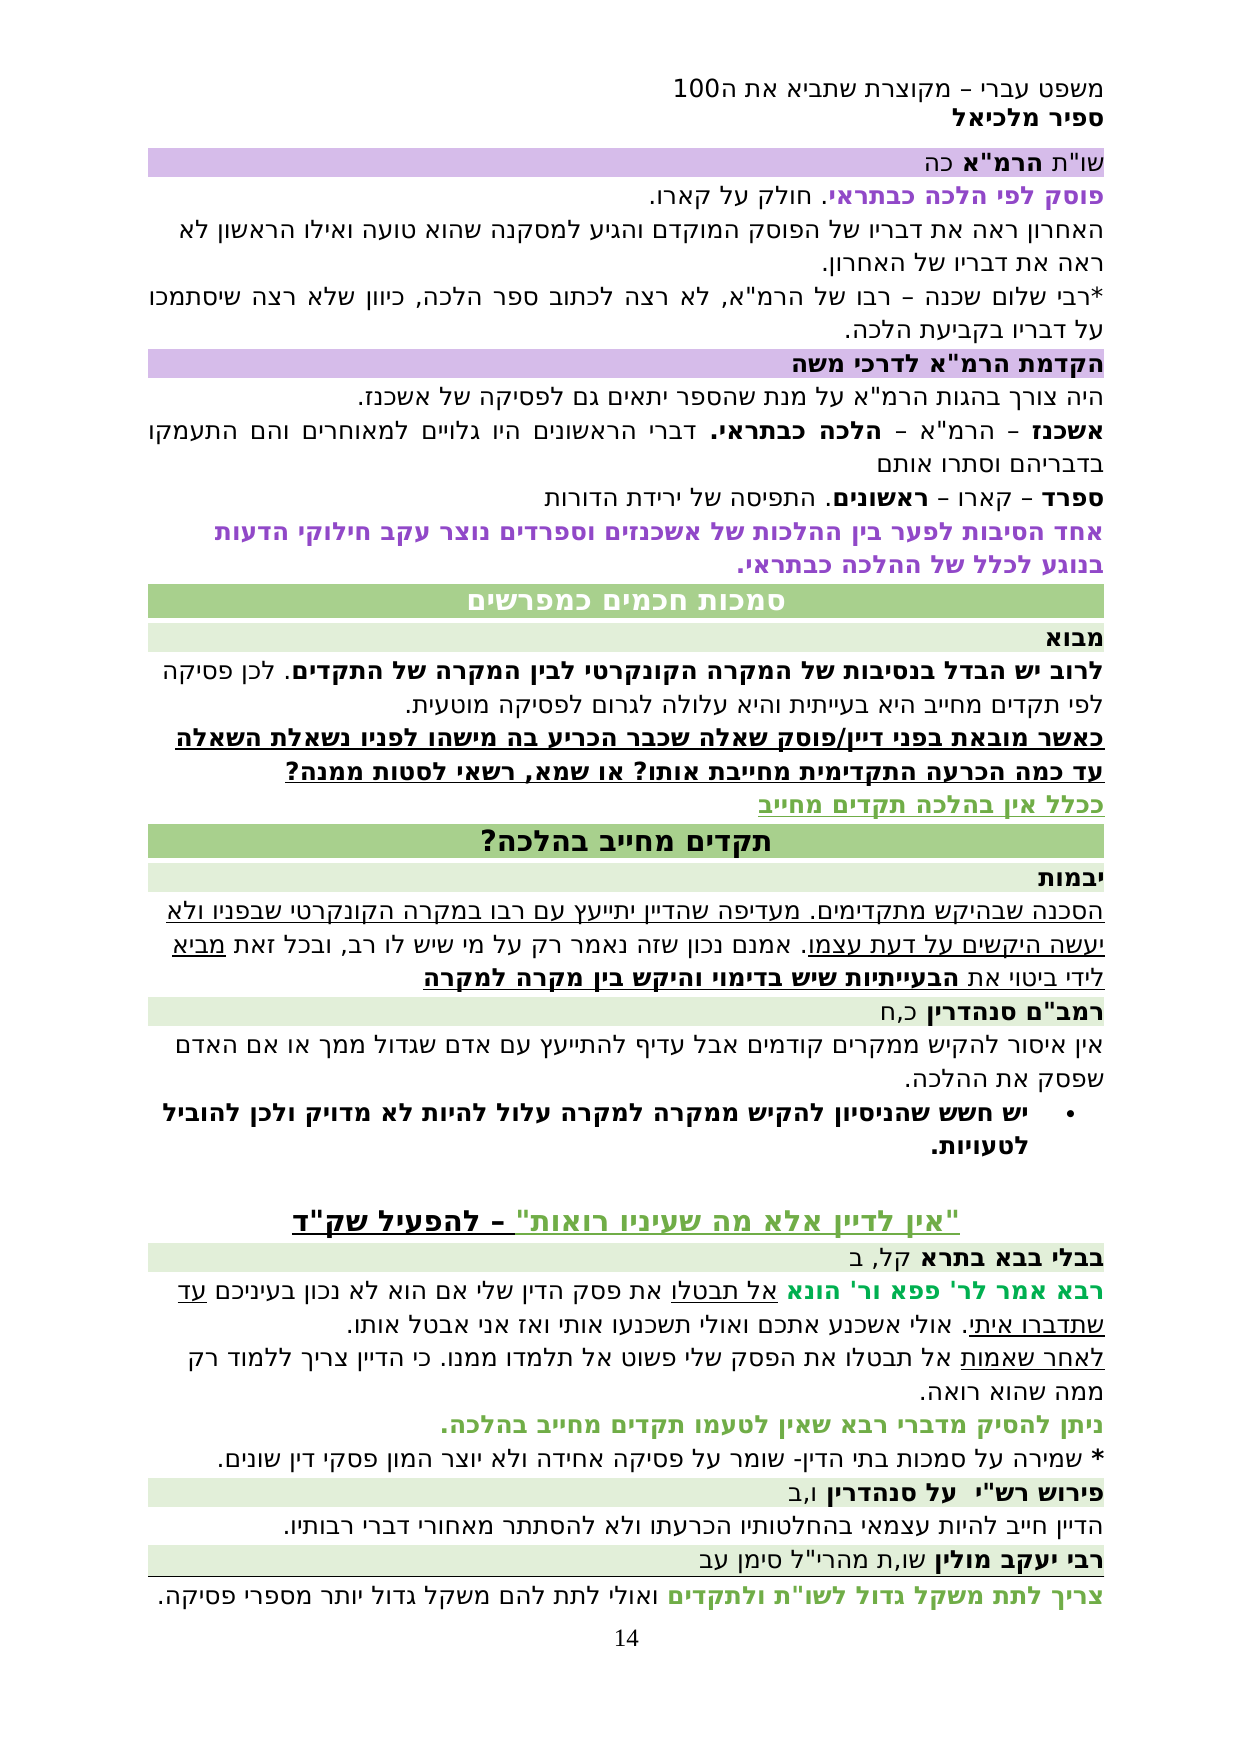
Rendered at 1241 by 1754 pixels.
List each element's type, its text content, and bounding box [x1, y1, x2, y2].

text ניתן להסיק מדברי רבא שאין לטעמו תקדים מחייב בהלכה. [148, 1411, 1104, 1440]
text לרוב יש הבדל בנסיבות של המקרה הקונקרטי לבין המקרה של התקדים. לכן פסיקה לפי תקדים מחייב היא בעייתית והיא עלולה לגרום לפסיקה מוטעית. [148, 656, 1104, 719]
text אחד הסיבות לפער בין ההלכות של אשכנזים וספרדים נוצר עקב חילוקי הדעות בנוגע לכלל של ההלכה כבתראי. [148, 517, 1104, 579]
text הסכנה שבהיקש מתקדימים. מעדיפה שהדיין יתייעץ עם רבו במקרה הקונקרטי שבפניו ולא יעשה היקשים על דעת עצמו. אמנם נכון שזה נאמר רק על מי שיש לו רב, ובכל זאת מביא לידי ביטוי את הבעייתיות שיש בדימוי והיקש בין מקרה למקרה [148, 896, 1104, 993]
text רבא אמר לר' פפא ור' הונא אל תבטלו את פסק הדין שלי אם הוא לא נכון בעיניכם עד שתדברו איתי. אולי אשכנע אתכם ואולי תשכנעו אותי ואז אני אבטל אותו. [148, 1276, 1104, 1339]
text אשכנז – הרמ"א – הלכה כבתראי. דברי הראשונים היו גלויים למאוחרים והם התעמקו בדבריהם וסתרו אותם [148, 416, 1104, 479]
text צריך לתת משקל גדול לשו"ת ולתקדים ואולי לתת להם משקל גדול יותר מספרי פסיקה. [148, 1581, 1104, 1611]
text לאחר שאמות אל תבטלו את הפסק שלי פשוט אל תלמדו ממנו. כי הדיין צריך ללמוד רק ממה שהוא רואה. [148, 1343, 1104, 1406]
text סמכות חכמים כמפרשים [148, 584, 1104, 618]
text "אין לדיין אלא מה שעיניו רואות" – להפעיל שק"ד [148, 1204, 1104, 1238]
text הקדמת הרמ"א לדרכי משה [148, 349, 1104, 378]
text שו"ת הרמ"א כה [148, 148, 1104, 177]
text כאשר מובאת בפני דיין/פוסק שאלה שכבר הכריע בה מישהו לפניו נשאלת השאלה עד כמה הכרעה התקדימית מחייבת אותו? או שמא, רשאי לסטות ממנה? [148, 723, 1104, 786]
text יבמות [148, 863, 1104, 892]
text פוסק לפי הלכה כבתראי. חולק על קארו. [148, 181, 1104, 210]
text הדיין חייב להיות עצמאי בהחלטותיו הכרעתו ולא להסתתר מאחורי דברי רבותיו. [148, 1511, 1104, 1540]
text ספרד – קארו – ראשונים. התפיסה של ירידת הדורות [148, 483, 1104, 512]
text רבי יעקב מולין שו,ת מהרי"ל סימן עב [148, 1545, 1104, 1576]
text אין איסור להקיש ממקרים קודמים אבל עדיף להתייעץ עם אדם שגדול ממך או אם האדם שפסק את ההלכה. [148, 1031, 1104, 1093]
text האחרון ראה את דבריו של הפוסק המוקדם והגיע למסקנה שהוא טועה ואילו הראשון לא ראה את דבריו של האחרון. [148, 215, 1104, 277]
text * שמירה על סמכות בתי הדין- שומר על פסיקה אחידה ולא יוצר המון פסקי דין שונים. [148, 1444, 1104, 1473]
text פירוש רש"י על סנהדרין ו,ב [148, 1478, 1104, 1507]
text ככלל אין בהלכה תקדים מחייב [148, 790, 1104, 819]
text תקדים מחייב בהלכה? [148, 824, 1104, 858]
text מבוא [148, 623, 1104, 652]
text בבלי בבא בתרא קל, ב [148, 1243, 1104, 1272]
text *רבי שלום שכנה – רבו של הרמ"א, לא רצה לכתוב ספר הלכה, כיוון שלא רצה שיסתמכו על דבריו בקביעת הלכה. [148, 282, 1104, 344]
text רמב"ם סנהדרין כ,ח [148, 997, 1104, 1026]
text היה צורך בהגות הרמ"א על מנת שהספר יתאים גם לפסיקה של אשכנז. [148, 382, 1104, 412]
list יש חשש שהניסיון להקיש ממקרה למקרה עלול להיות לא מדויק ולכן להוביל לטעויות. [148, 1098, 1067, 1160]
